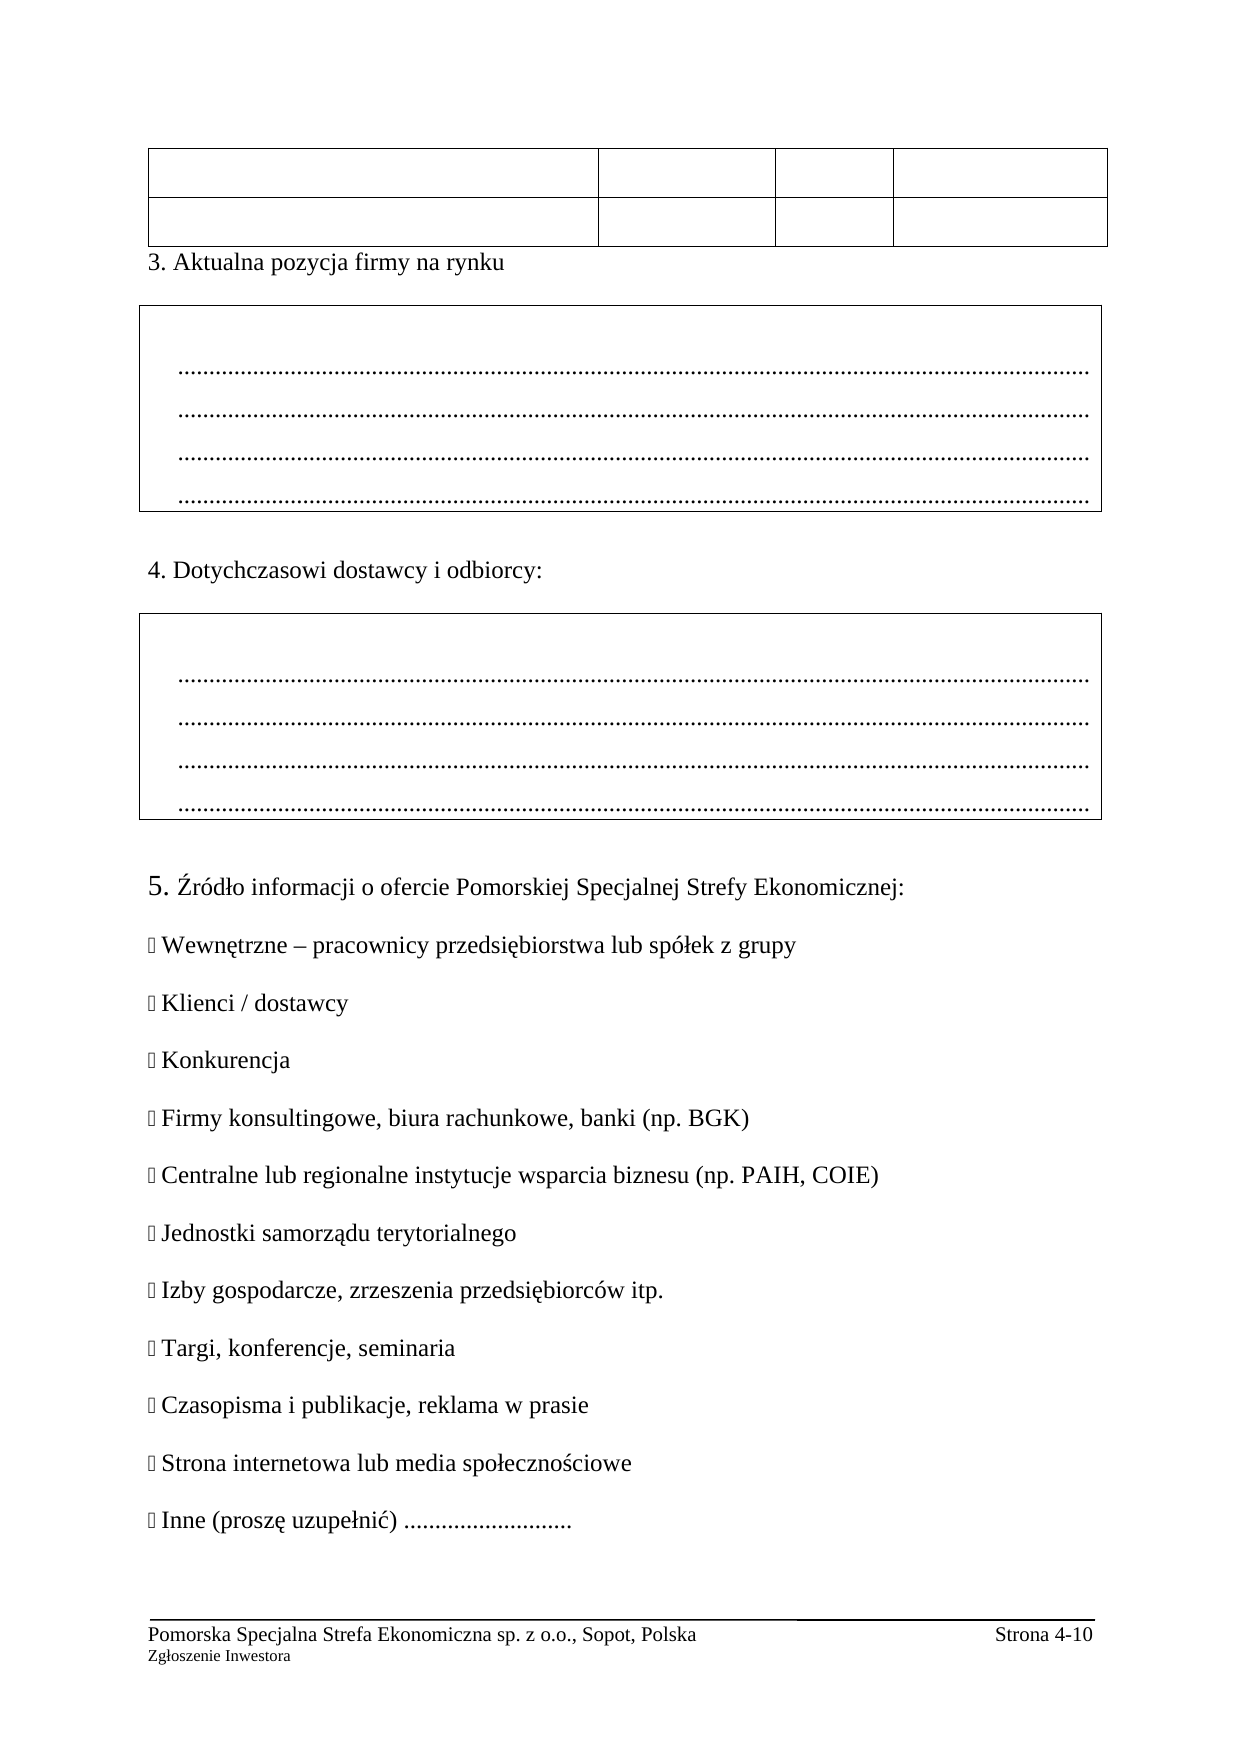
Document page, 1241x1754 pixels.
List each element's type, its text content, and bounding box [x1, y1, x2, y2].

text Izby gospodarcze, zrzeszenia przedsiębiorców itp. [148, 1275, 1092, 1304]
table_cell [894, 149, 1107, 197]
table_cell [894, 198, 1107, 246]
text Konkurencja [148, 1045, 1092, 1074]
table_cell [149, 149, 598, 197]
text Czasopisma i publikacje, reklama w prasie [148, 1390, 1092, 1419]
text Inne (proszę uzupełnić) ........................... [148, 1505, 1092, 1534]
text 5. Źródło informacji o ofercie Pomorskiej Specjalnej Strefy Ekonomicznej: [148, 868, 1092, 902]
text Firmy konsultingowe, biura rachunkowe, banki (np. BGK) [148, 1103, 1092, 1132]
text Wewnętrzne – pracownicy przedsiębiorstwa lub spółek z grupy [148, 930, 1092, 959]
table_cell [776, 198, 893, 246]
text 3. Aktualna pozycja firmy na rynku [148, 247, 1092, 276]
text Strona internetowa lub media społecznościowe [148, 1448, 1092, 1477]
text ........................................................................................................................................................................................................................................................................................................................................................................................................................................................................................................................................................................................................ [140, 656, 1101, 819]
text Klienci / dostawcy [148, 988, 1092, 1017]
table_cell [776, 149, 893, 197]
table_cell [599, 149, 775, 197]
table_cell [149, 198, 598, 246]
text Targi, konferencje, seminaria [148, 1333, 1092, 1362]
text ........................................................................................................................................................................................................................................................................................................................................................................................................................................................................................................................................................................................................ [140, 348, 1101, 511]
text Centralne lub regionalne instytucje wsparcia biznesu (np. PAIH, COIE) [148, 1160, 1092, 1189]
text 4. Dotychczasowi dostawcy i odbiorcy: [148, 555, 1092, 584]
table_cell [599, 198, 775, 246]
text Jednostki samorządu terytorialnego [148, 1218, 1092, 1247]
